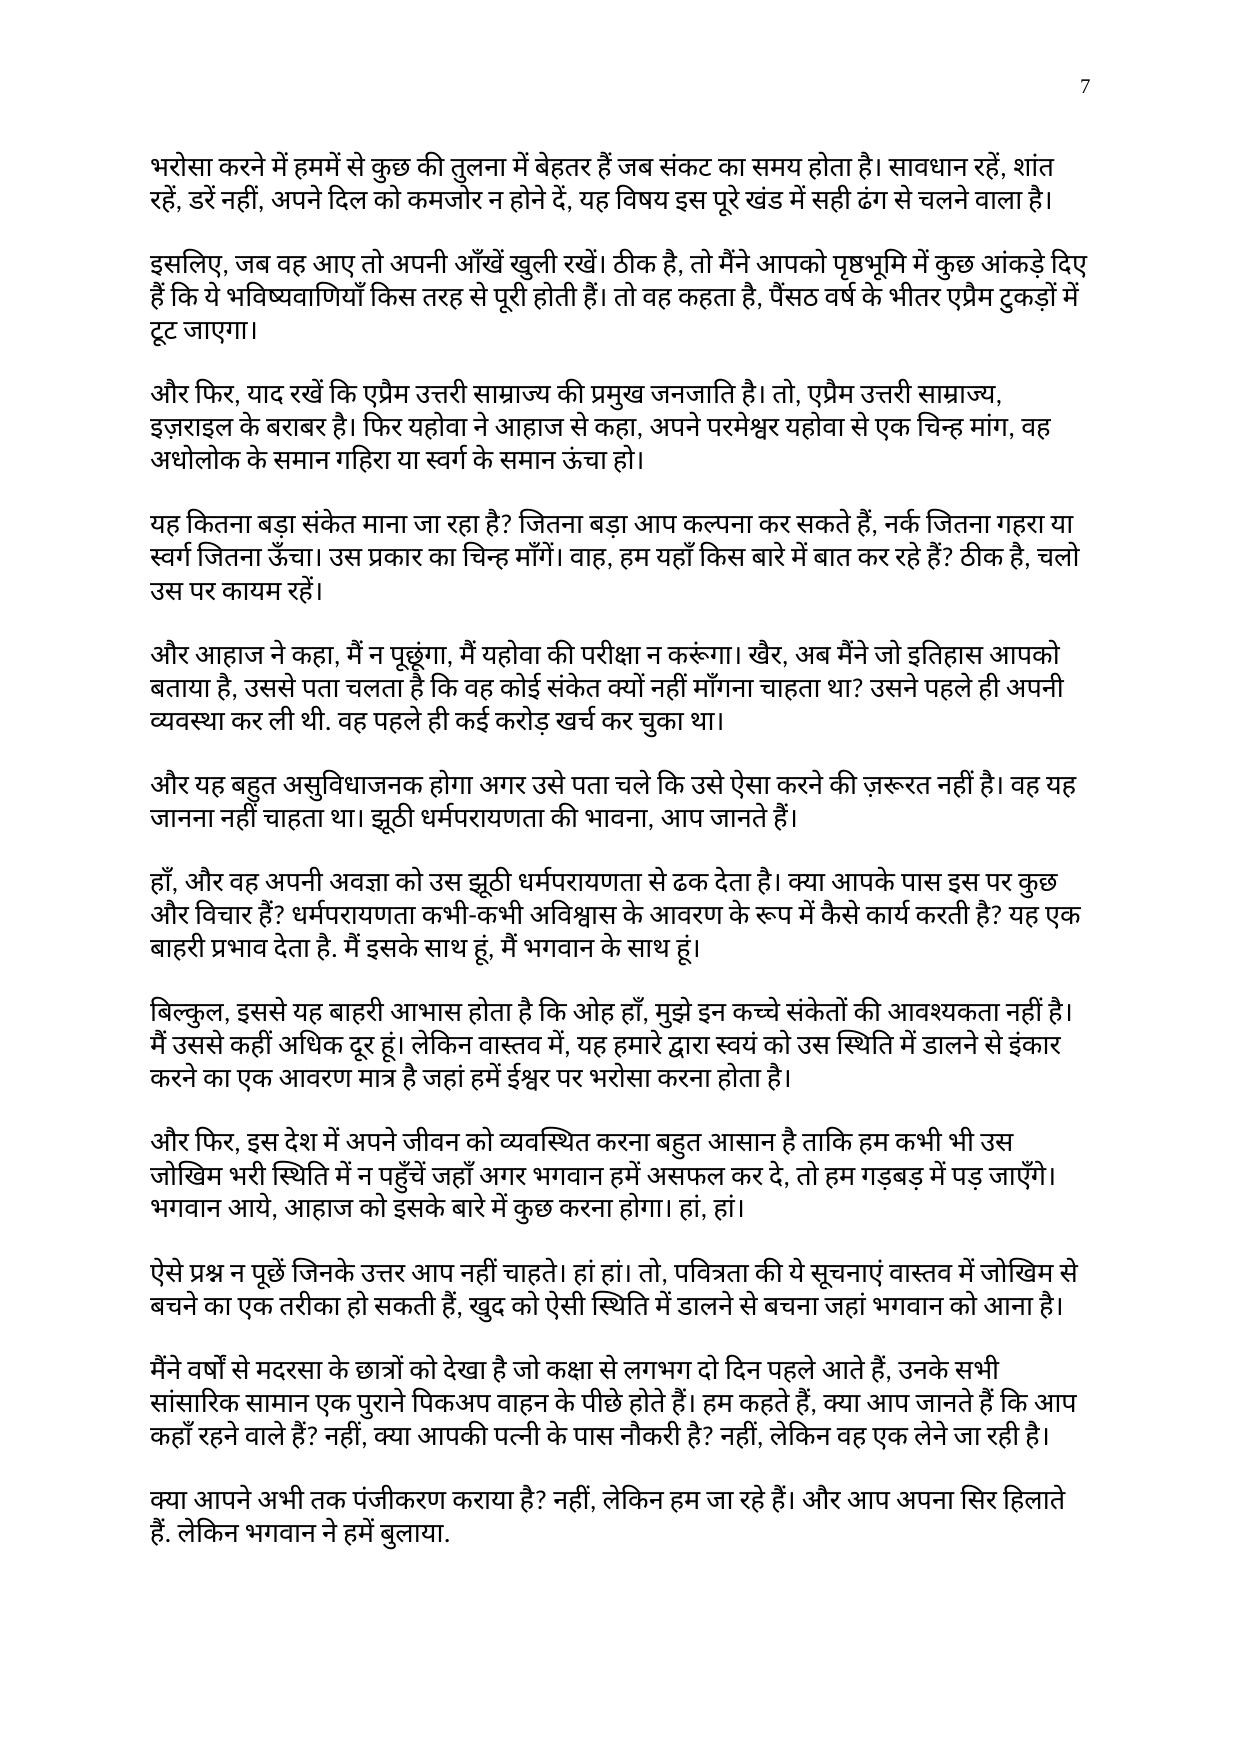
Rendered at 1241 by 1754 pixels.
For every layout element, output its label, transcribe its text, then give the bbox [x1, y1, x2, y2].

text और फिर, याद रखें कि एप्रैम उत्तरी साम्राज्य की प्रमुख जनजाति है। तो, एप्रैम उत्तरी साम्राज्य, इज़राइल के बराबर है। फिर यहोवा ने आहाज से कहा, अपने परमेश्वर यहोवा से एक चिन्ह मांग, वह अधोलोक के समान गहिरा या स्वर्ग के समान ऊंचा हो। [150, 377, 1090, 476]
text यह कितना बड़ा संकेत माना जा रहा है? जितना बड़ा आप कल्पना कर सकते हैं, नर्क जितना गहरा या स्वर्ग जितना ऊँचा। उस प्रकार का चिन्ह माँगें। वाह, हम यहाँ किस बारे में बात कर रहे हैं? ठीक है, चलो उस पर कायम रहें। [150, 508, 1090, 607]
text बिल्कुल, इससे यह बाहरी आभास होता है कि ओह हाँ, मुझे इन कच्चे संकेतों की आवश्यकता नहीं है। मैं उससे कहीं अधिक दूर हूं। लेकिन वास्तव में, यह हमारे द्वारा स्वयं को उस स्थिति में डालने से इंकार करने का एक आवरण मात्र है जहां हमें ईश्वर पर भरोसा करना होता है। [150, 995, 1090, 1094]
text ऐसे प्रश्न न पूछें जिनके उत्तर आप नहीं चाहते। हां हां। तो, पवित्रता की ये सूचनाएं वास्तव में जोखिम से बचने का एक तरीका हो सकती हैं, खुद को ऐसी स्थिति में डालने से बचना जहां भगवान को आना है। [150, 1256, 1090, 1322]
text और फिर, इस देश में अपने जीवन को व्यवस्थित करना बहुत आसान है ताकि हम कभी भी उस जोखिम भरी स्थिति में न पहुँचें जहाँ अगर भगवान हमें असफल कर दे, तो हम गड़बड़ में पड़ जाएँगे। भगवान आये, आहाज को इसके बारे में कुछ करना होगा। हां, हां। [150, 1126, 1090, 1225]
text हाँ, और वह अपनी अवज्ञा को उस झूठी धर्मपरायणता से ढक देता है। क्या आपके पास इस पर कुछ और विचार हैं? धर्मपरायणता कभी-कभी अविश्वास के आवरण के रूप में कैसे कार्य करती है? यह एक बाहरी प्रभाव देता है. मैं इसके साथ हूं, मैं भगवान के साथ हूं। [150, 865, 1090, 964]
text और आहाज ने कहा, मैं न पूछूंगा, मैं यहोवा की परीक्षा न करूंगा। खैर, अब मैंने जो इतिहास आपको बताया है, उससे पता चलता है कि वह कोई संकेत क्यों नहीं माँगना चाहता था? उसने पहले ही अपनी व्यवस्था कर ली थी. वह पहले ही कई करोड़ खर्च कर चुका था। [150, 638, 1090, 737]
text क्या आपने अभी तक पंजीकरण कराया है? नहीं, लेकिन हम जा रहे हैं। और आप अपना सिर हिलाते हैं. लेकिन भगवान ने हमें बुलाया. [150, 1483, 1090, 1549]
text और यह बहुत असुविधाजनक होगा अगर उसे पता चले कि उसे ऐसा करने की ज़रूरत नहीं है। वह यह जानना नहीं चाहता था। झूठी धर्मपरायणता की भावना, आप जानते हैं। [150, 768, 1090, 834]
text मैंने वर्षों से मदरसा के छात्रों को देखा है जो कक्षा से लगभग दो दिन पहले आते हैं, उनके सभी सांसारिक सामान एक पुराने पिकअप वाहन के पीछे होते हैं। हम कहते हैं, क्या आप जानते हैं कि आप कहाँ रहने वाले हैं? नहीं, क्या आपकी पत्नी के पास नौकरी है? नहीं, लेकिन वह एक लेने जा रही है। [150, 1353, 1090, 1452]
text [150, 150, 1090, 216]
text इसलिए, जब वह आए तो अपनी आँखें खुली रखें। ठीक है, तो मैंने आपको पृष्ठभूमि में कुछ आंकड़े दिए हैं कि ये भविष्यवाणियाँ किस तरह से पूरी होती हैं। तो वह कहता है, पैंसठ वर्ष के भीतर एप्रैम टुकड़ों में टूट जाएगा। [150, 247, 1090, 346]
